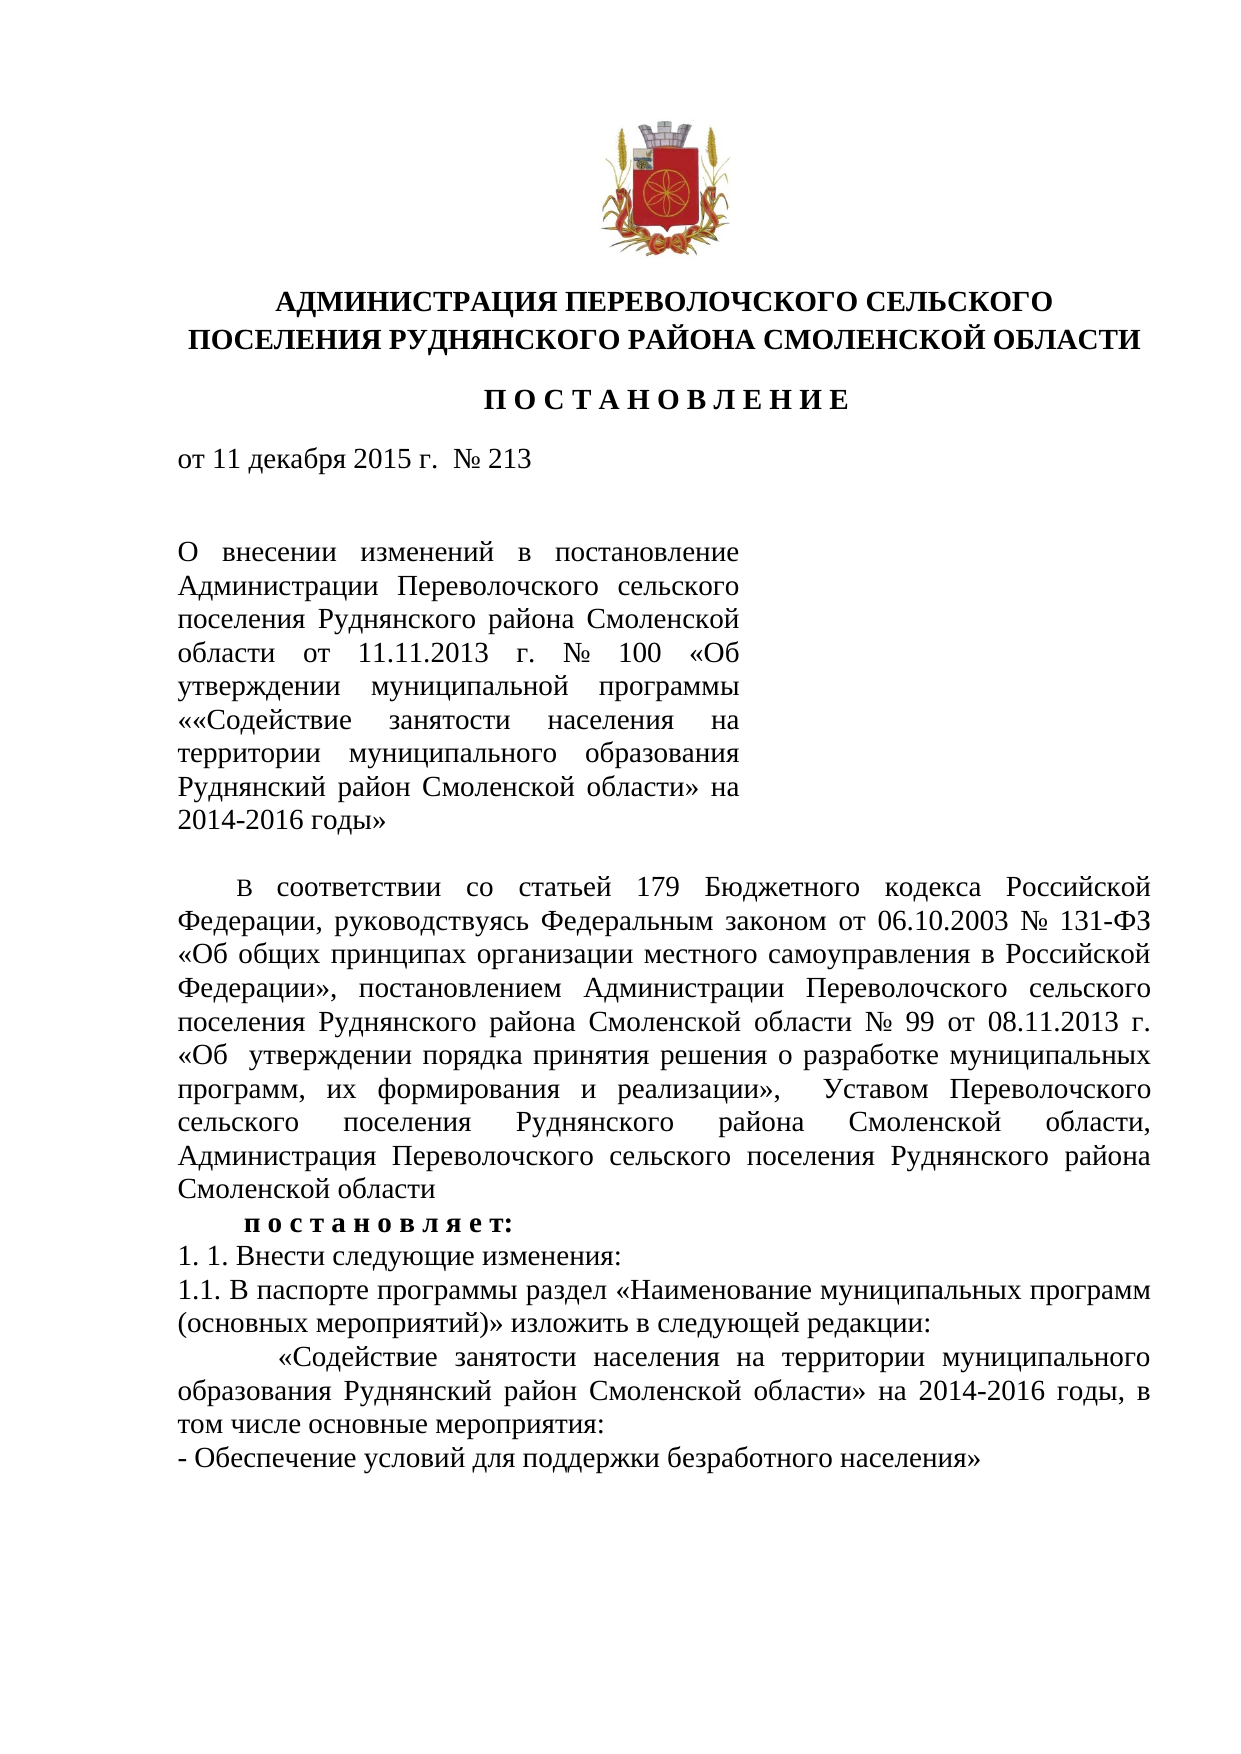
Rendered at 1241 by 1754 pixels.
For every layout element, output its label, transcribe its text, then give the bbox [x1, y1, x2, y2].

text - Обеспечение условий для поддержки безработного населения» [177, 1440, 1152, 1473]
text 1.1. В паспорте программы раздел «Наименование муниципальных программ (основных мероприятий)» изложить в следующей редакции: [177, 1272, 1152, 1339]
text АДМИНИСТРАЦИЯ ПЕРЕВОЛОЧСКОГО СЕЛЬСКОГО ПОСЕЛЕНИЯ РУДНЯНСКОГО РАЙОНА СМОЛЕНСКОЙ ОБЛАСТИ [177, 284, 1152, 356]
text В соответствии со статьей 179 Бюджетного кодекса Российской Федерации, руководствуясь Федеральным законом от 06.10.2003 № 131-ФЗ «Об общих принципах организации местного самоуправления в Российской Федерации», постановлением Администрации Переволочского сельского поселения Руднянского района Смоленской области № 99 от 08.11.2013 г. «Об утверждении порядка принятия решения о разработке муниципальных программ, их формирования и реализации», Уставом Переволочского сельского поселения Руднянского района Смоленской области, Администрация Переволочского сельского поселения Руднянского района Смоленской области [177, 869, 1152, 1205]
picture [598, 118, 731, 259]
text п о с т а н о в л я е т: [177, 1205, 1152, 1238]
text О внесении изменений в постановление Администрации Переволочского сельского поселения Руднянского района Смоленской области от 11.11.2013 г. № 100 «Об утверждении муниципальной программы ««Содействие занятости населения на территории муниципального образования Руднянский район Смоленской области» на 2014-2016 годы» [177, 534, 740, 836]
text «Содействие занятости населения на территории муниципального образования Руднянский район Смоленской области» на 2014-2016 годы, в том числе основные мероприятия: [177, 1339, 1152, 1440]
text П О С Т А Н О В Л Е Н И Е [177, 382, 1152, 415]
text 1. 1. Внести следующие изменения: [177, 1238, 1152, 1272]
text от 11 декабря . № 213 [177, 441, 1152, 475]
